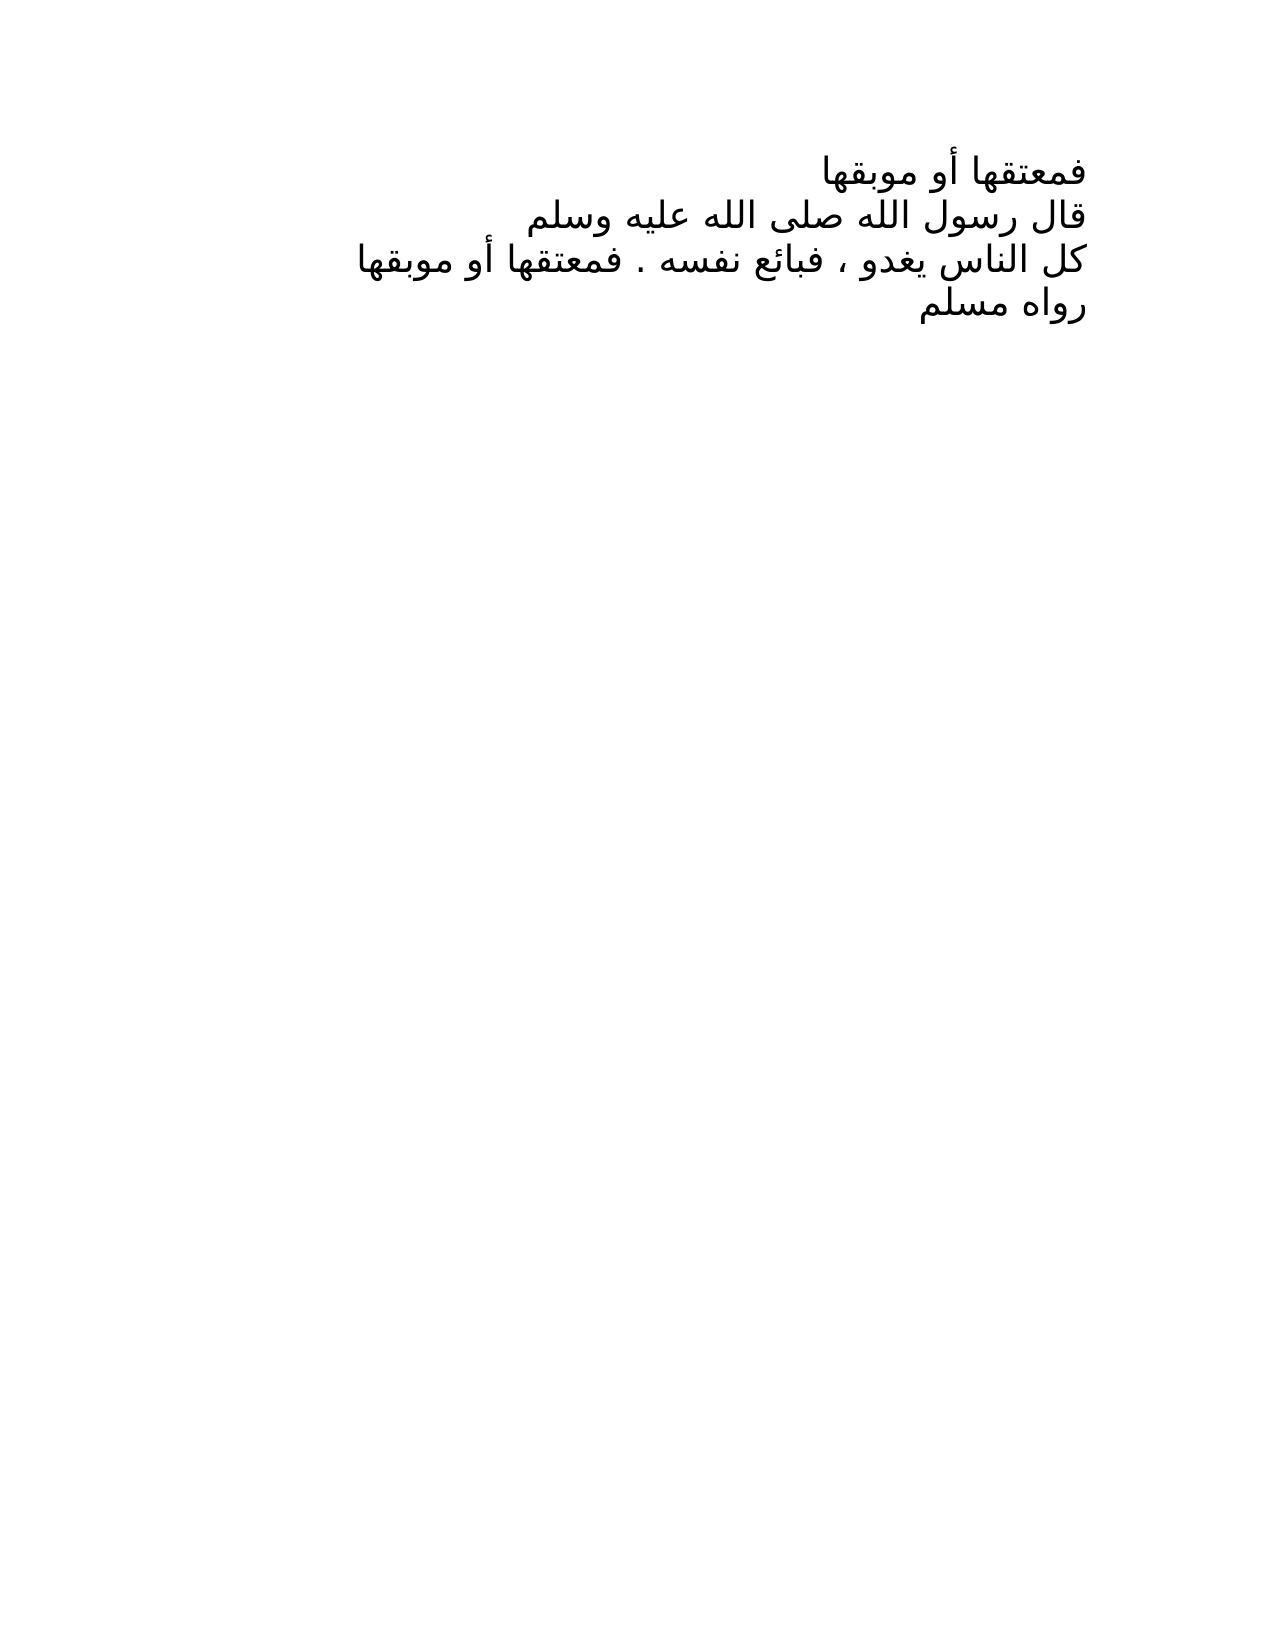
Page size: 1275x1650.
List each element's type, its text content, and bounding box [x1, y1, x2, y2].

text قال رسول الله صلى الله عليه وسلم [187, 194, 1087, 237]
text رواه مسلم [187, 281, 1087, 324]
text فمعتقها أو موبقها [187, 150, 1087, 194]
text كل الناس يغدو ، فبائع نفسه . فمعتقها أو موبقها [187, 237, 1087, 281]
